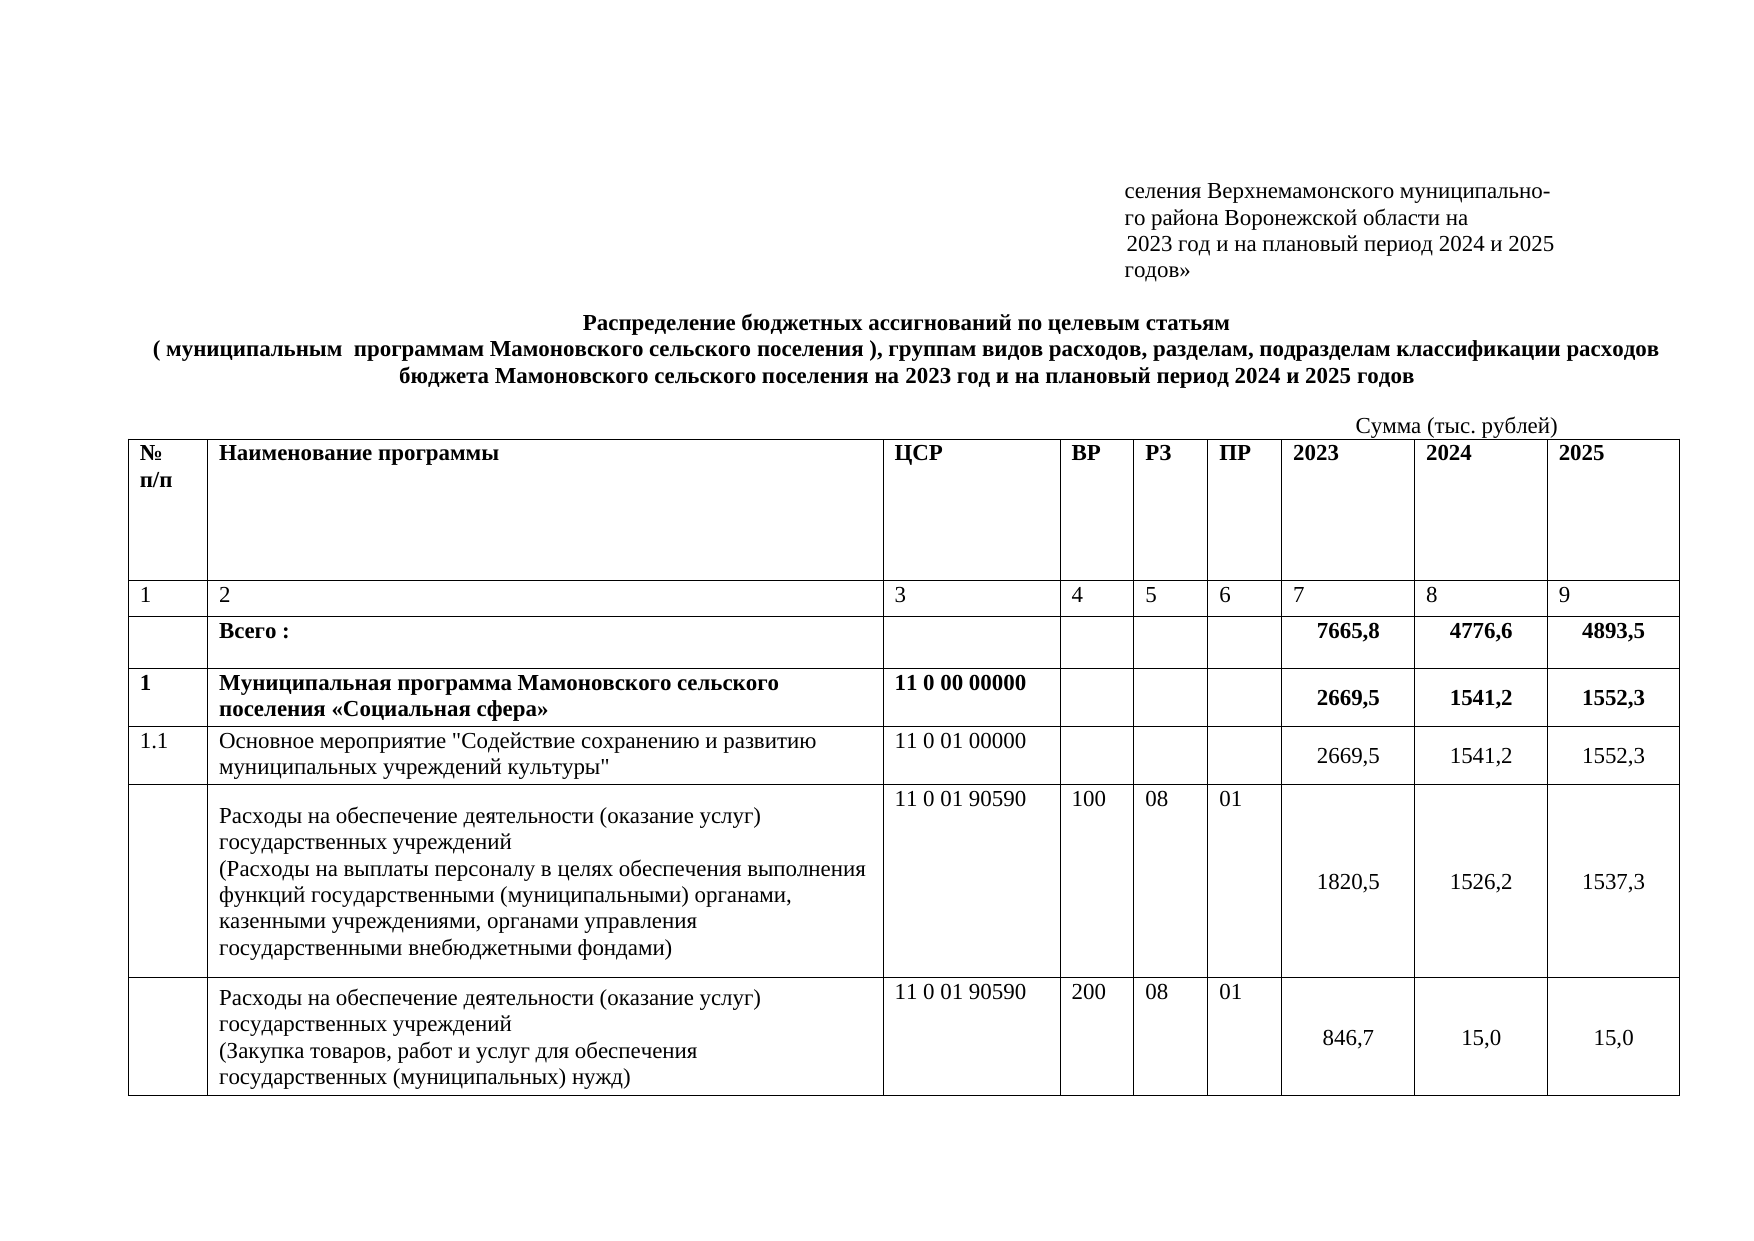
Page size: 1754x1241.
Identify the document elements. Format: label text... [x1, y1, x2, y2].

table_cell Всего : [208, 617, 883, 668]
table_cell 1 [129, 581, 207, 616]
text го района Воронежской области на [118, 203, 1695, 230]
table_cell 200 [1061, 978, 1133, 1095]
text Сумма (тыс. рублей) [118, 412, 1695, 438]
table_cell 11 0 00 00000 [884, 669, 1060, 726]
table_cell 5 [1134, 581, 1207, 616]
text годов» [118, 256, 1695, 283]
table_cell 7665,8 [1282, 617, 1414, 668]
table_cell 3 [884, 581, 1060, 616]
table_cell [1208, 669, 1281, 726]
table_cell 8 [1415, 581, 1547, 616]
table_cell 1541,2 [1415, 727, 1547, 783]
table_cell [129, 978, 207, 1095]
table_cell 01 [1208, 978, 1281, 1095]
table_cell [1061, 727, 1133, 783]
text Распределение бюджетных ассигнований по целевым статьям [118, 309, 1695, 335]
table_header ПР [1208, 440, 1281, 580]
table_cell [1208, 617, 1281, 668]
table_cell [1061, 669, 1133, 726]
table_cell 1552,3 [1548, 727, 1679, 783]
table_cell Муниципальная программа Мамоновского сельского поселения «Социальная сфера» [208, 669, 883, 726]
table_cell 100 [1061, 785, 1133, 977]
table_cell [1134, 669, 1207, 726]
table_header 2023 [1282, 440, 1414, 580]
table_header Наименование программы [208, 440, 883, 580]
table_header ВР [1061, 440, 1133, 580]
table_cell 7 [1282, 581, 1414, 616]
table_cell 9 [1548, 581, 1679, 616]
table_cell [1134, 727, 1207, 783]
table_cell 4 [1061, 581, 1133, 616]
table_cell Основное мероприятие "Содействие сохранению и развитию муниципальных учреждений культуры" [208, 727, 883, 783]
table_cell 2669,5 [1282, 669, 1414, 726]
table_header 2024 [1415, 440, 1547, 580]
table_cell [884, 617, 1060, 668]
table_cell 11 0 01 90590 [884, 785, 1060, 977]
table_cell 4776,6 [1415, 617, 1547, 668]
table_cell 1526,2 [1415, 785, 1547, 977]
table_cell [129, 617, 207, 668]
table_header РЗ [1134, 440, 1207, 580]
table_cell 1552,3 [1548, 669, 1679, 726]
table_cell Расходы на обеспечение деятельности (оказание услуг) государственных учреждений (Закупка товаров, работ и услуг для обеспечения государственных (муниципальных) нужд) [208, 978, 883, 1095]
table_cell 846,7 [1282, 978, 1414, 1095]
table_cell 1.1 [129, 727, 207, 783]
table_cell 6 [1208, 581, 1281, 616]
table_cell 2669,5 [1282, 727, 1414, 783]
table_cell 1820,5 [1282, 785, 1414, 977]
table_cell [1208, 727, 1281, 783]
table_cell 15,0 [1548, 978, 1679, 1095]
table_cell [129, 785, 207, 977]
table_cell 1537,3 [1548, 785, 1679, 977]
table_header № п/п [129, 440, 207, 580]
table_cell 11 0 01 90590 [884, 978, 1060, 1095]
table_header 2025 [1548, 440, 1679, 580]
text ( муниципальным программам Мамоновского сельского поселения ), группам видов расходов, разделам, подразделам классификации расходов бюджета Мамоновского сельского поселения на 2023 год и на плановый период 2024 и 2025 годов [118, 335, 1695, 388]
text селения Верхнемамонского муниципально- [118, 177, 1695, 203]
table_header ЦСР [884, 440, 1060, 580]
table_cell [1134, 617, 1207, 668]
table_cell 11 0 01 00000 [884, 727, 1060, 783]
table_cell 1541,2 [1415, 669, 1547, 726]
table_cell 15,0 [1415, 978, 1547, 1095]
table_cell 1 [129, 669, 207, 726]
table_cell Расходы на обеспечение деятельности (оказание услуг) государственных учреждений (Расходы на выплаты персоналу в целях обеспечения выполнения функций государственными (муниципальными) органами, казенными учреждениями, органами управления государственными внебюджетными фондами) [208, 785, 883, 977]
table_cell 2 [208, 581, 883, 616]
table_cell 4893,5 [1548, 617, 1679, 668]
table_cell 08 [1134, 785, 1207, 977]
table_cell [1061, 617, 1133, 668]
text 2023 год и на плановый период 2024 и 2025 [118, 230, 1695, 256]
table_cell 08 [1134, 978, 1207, 1095]
table_cell 01 [1208, 785, 1281, 977]
